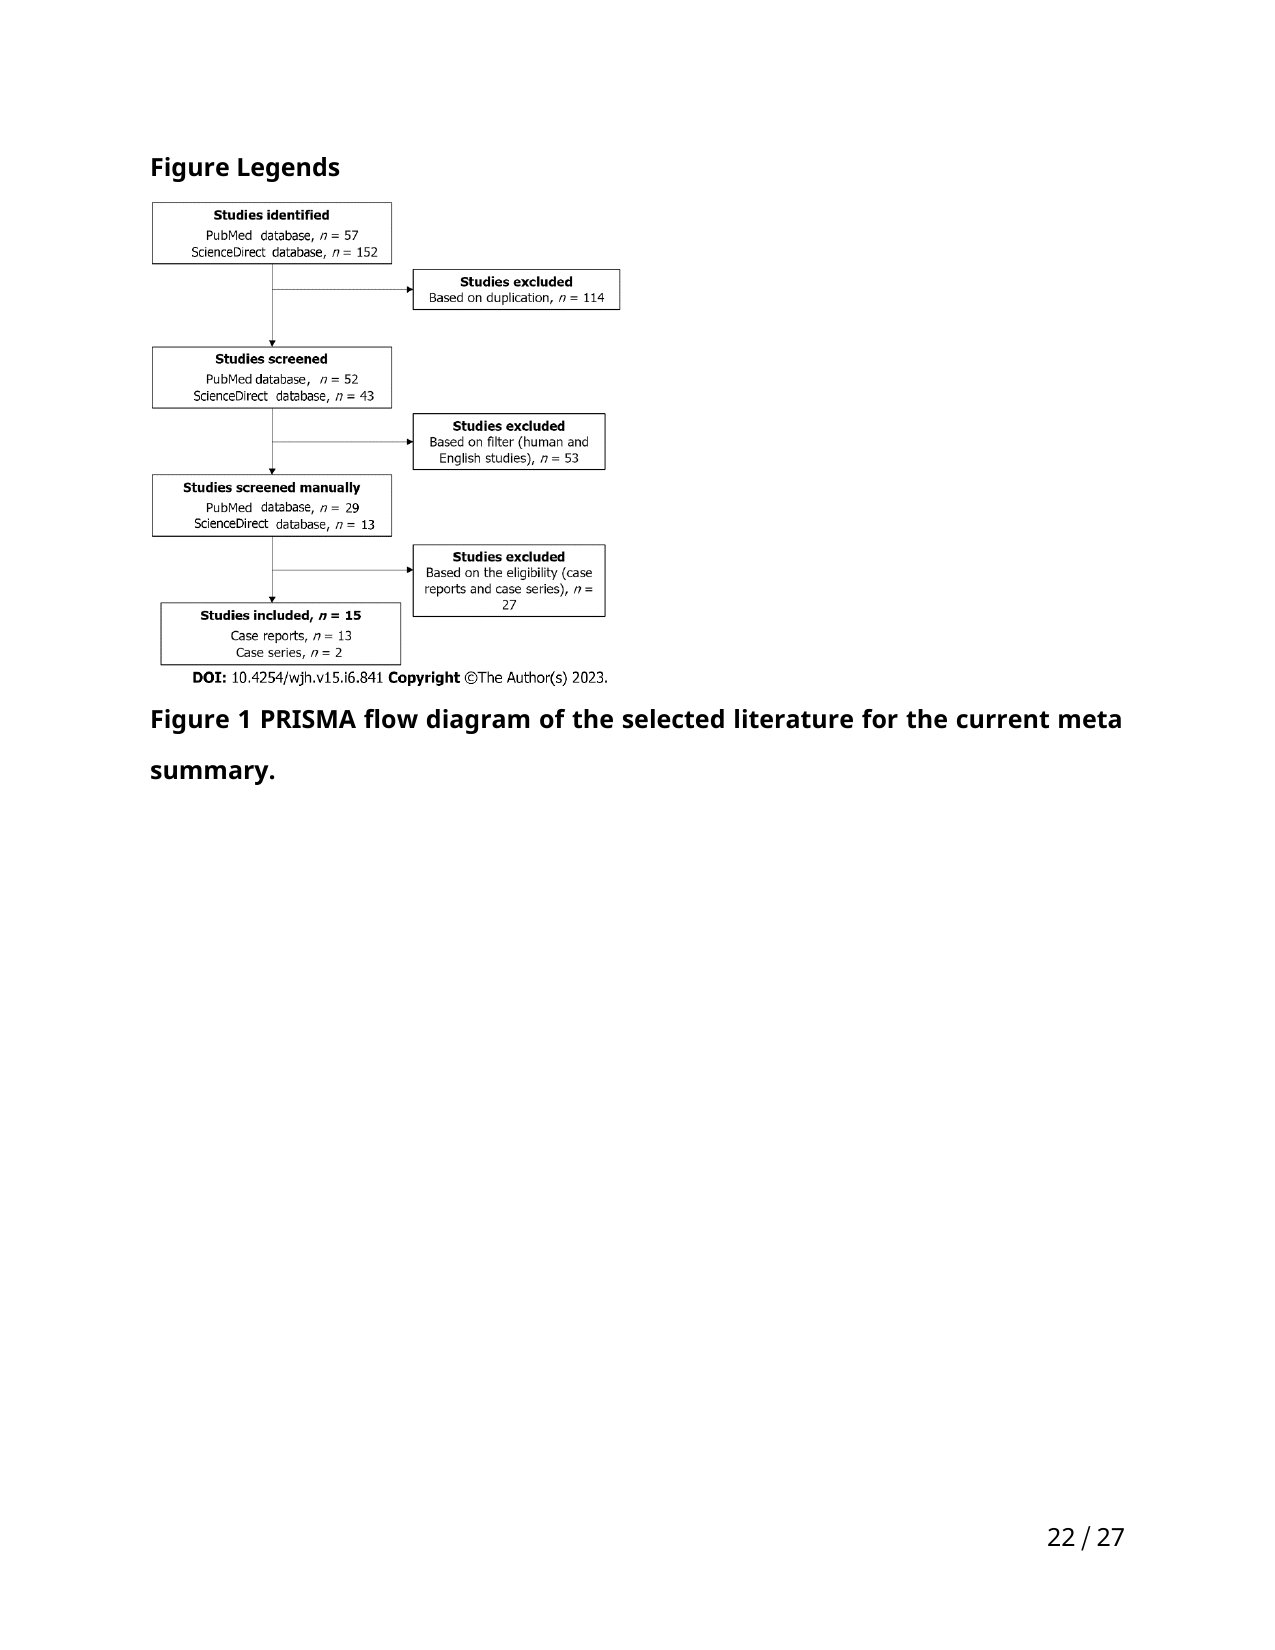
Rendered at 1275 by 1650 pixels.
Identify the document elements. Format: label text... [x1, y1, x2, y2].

text Figure 1 PRISMA flow diagram of the selected literature for the current meta summary. [150, 701, 1125, 786]
picture [150, 201, 622, 687]
text Figure Legends [150, 150, 1125, 184]
